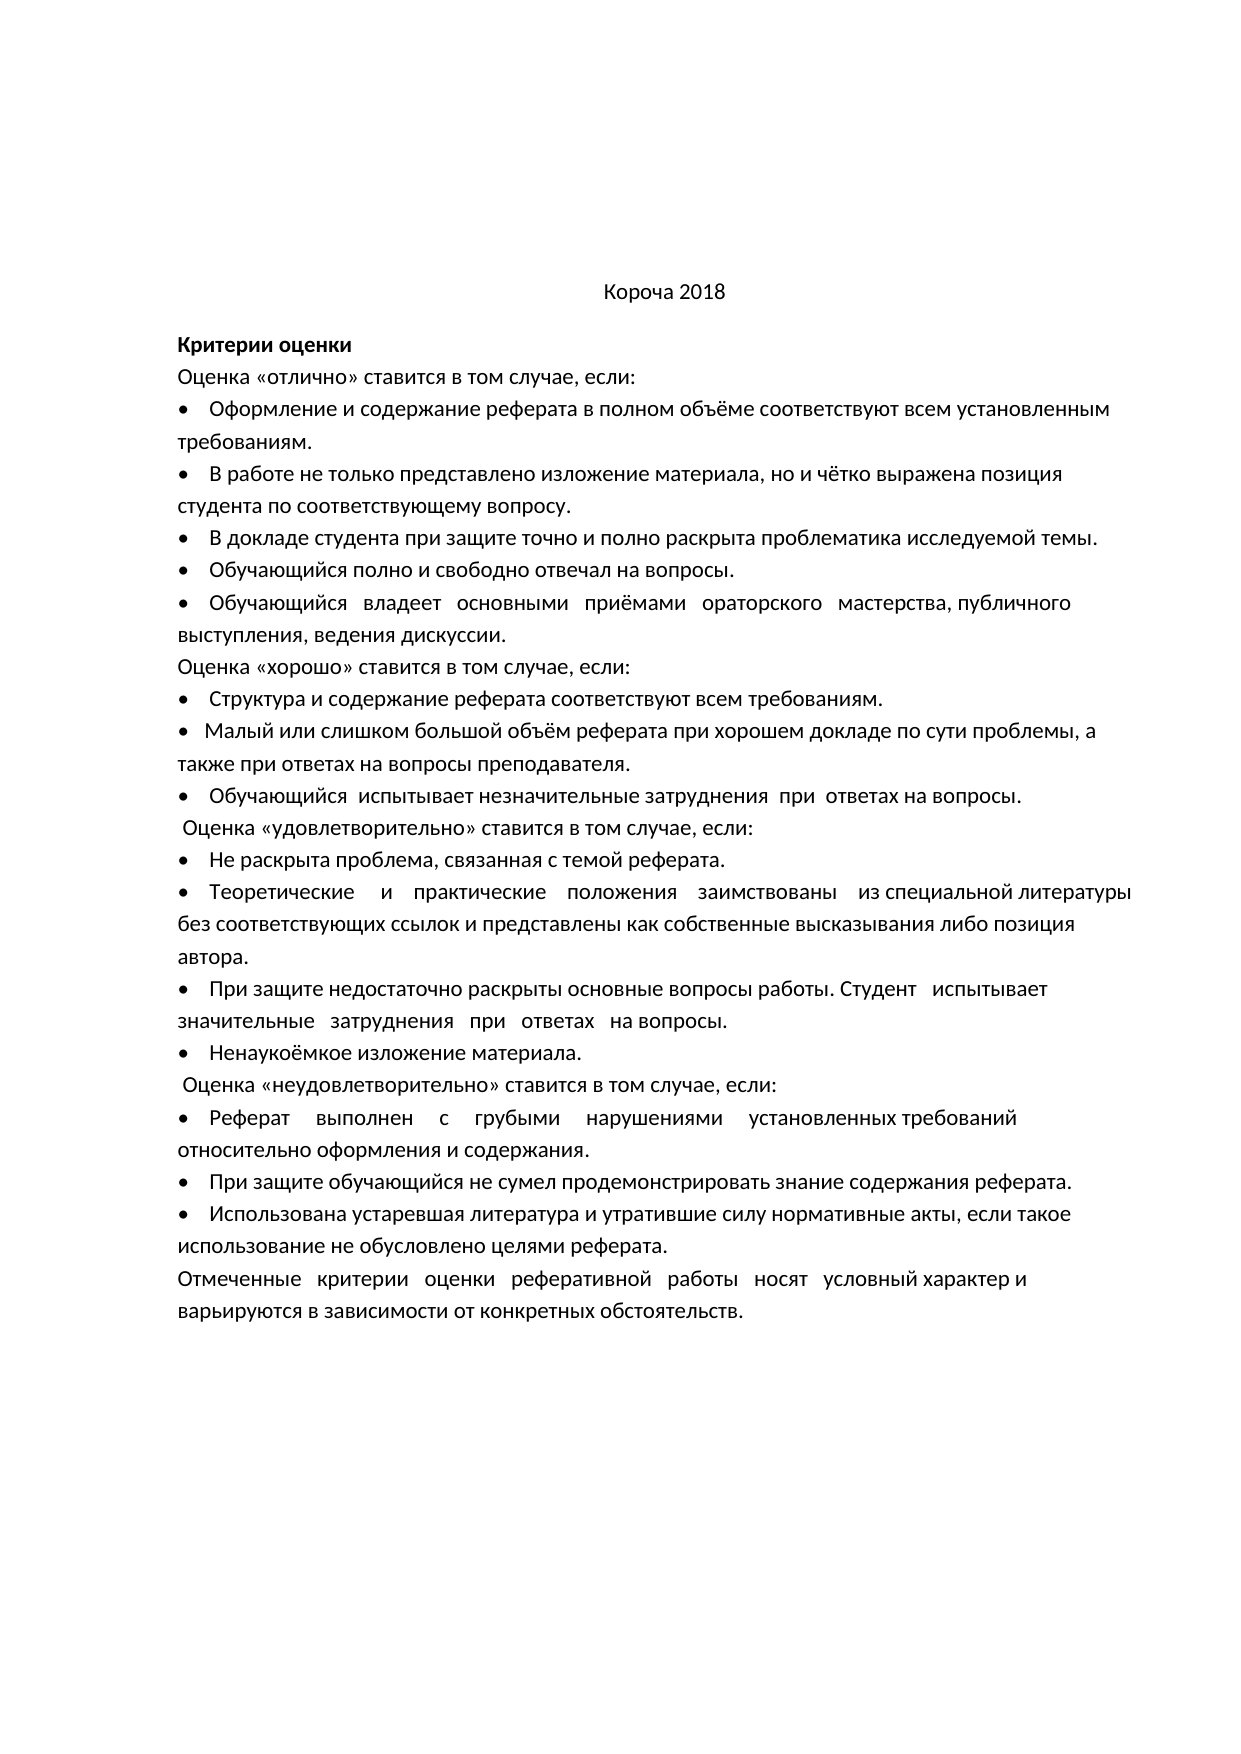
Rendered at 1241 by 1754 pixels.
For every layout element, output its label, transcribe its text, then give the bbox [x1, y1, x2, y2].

text • При защите недостаточно раскрыты основные вопросы работы. Студент испытывает значительные затруднения при ответах на вопросы. [177, 974, 1152, 1034]
text Оценка «удовлетворительно» ставится в том случае, если: [177, 813, 1152, 841]
text • Малый или слишком большой объём реферата при хорошем докладе по сути проблемы, а также при ответах на вопросы преподавателя. [177, 716, 1152, 777]
text • В работе не только представлено изложение материала, но и чётко выражена позиция студента по соответствующему вопросу. [177, 459, 1152, 519]
text • Теоретические и практические положения заимствованы из специальной литературы без соответствующих ссылок и представлены как собственные высказывания либо позиция автора. [177, 877, 1152, 970]
text • В докладе студента при защите точно и полно раскрыта проблематика исследуемой темы. [177, 523, 1152, 551]
text Короча 2018 [177, 277, 1152, 305]
text • Обучающийся полно и свободно отвечал на вопросы. [177, 556, 1152, 583]
text Критерии оценки [177, 330, 1152, 358]
text • Реферат выполнен с грубыми нарушениями установленных требований относительно оформления и содержания. [177, 1103, 1152, 1163]
text • Не раскрыта проблема, связанная с темой реферата. [177, 845, 1152, 873]
text • При защите обучающийся не сумел продемонстрировать знание содержания реферата. [177, 1167, 1152, 1195]
text • Обучающийся испытывает незначительные затруднения при ответах на вопросы. [177, 781, 1152, 809]
text • Ненаукоёмкое изложение материала. [177, 1038, 1152, 1066]
text • Обучающийся владеет основными приёмами ораторского мастерства, публичного выступления, ведения дискуссии. [177, 588, 1152, 648]
text • Структура и содержание реферата соответствуют всем требованиям. [177, 684, 1152, 712]
text Оценка «хорошо» ставится в том случае, если: [177, 652, 1152, 680]
text • Использована устаревшая литература и утратившие силу нормативные акты, если такое использование не обусловлено целями реферата. [177, 1199, 1152, 1259]
text Отмеченные критерии оценки реферативной работы носят условный характер и варьируются в зависимости от конкретных обстоятельств. [177, 1264, 1152, 1324]
text Оценка «неудовлетворительно» ставится в том случае, если: [177, 1071, 1152, 1098]
text Оценка «отлично» ставится в том случае, если: [177, 362, 1152, 390]
text • Оформление и содержание реферата в полном объёме соответствуют всем установленным требованиям. [177, 394, 1152, 455]
